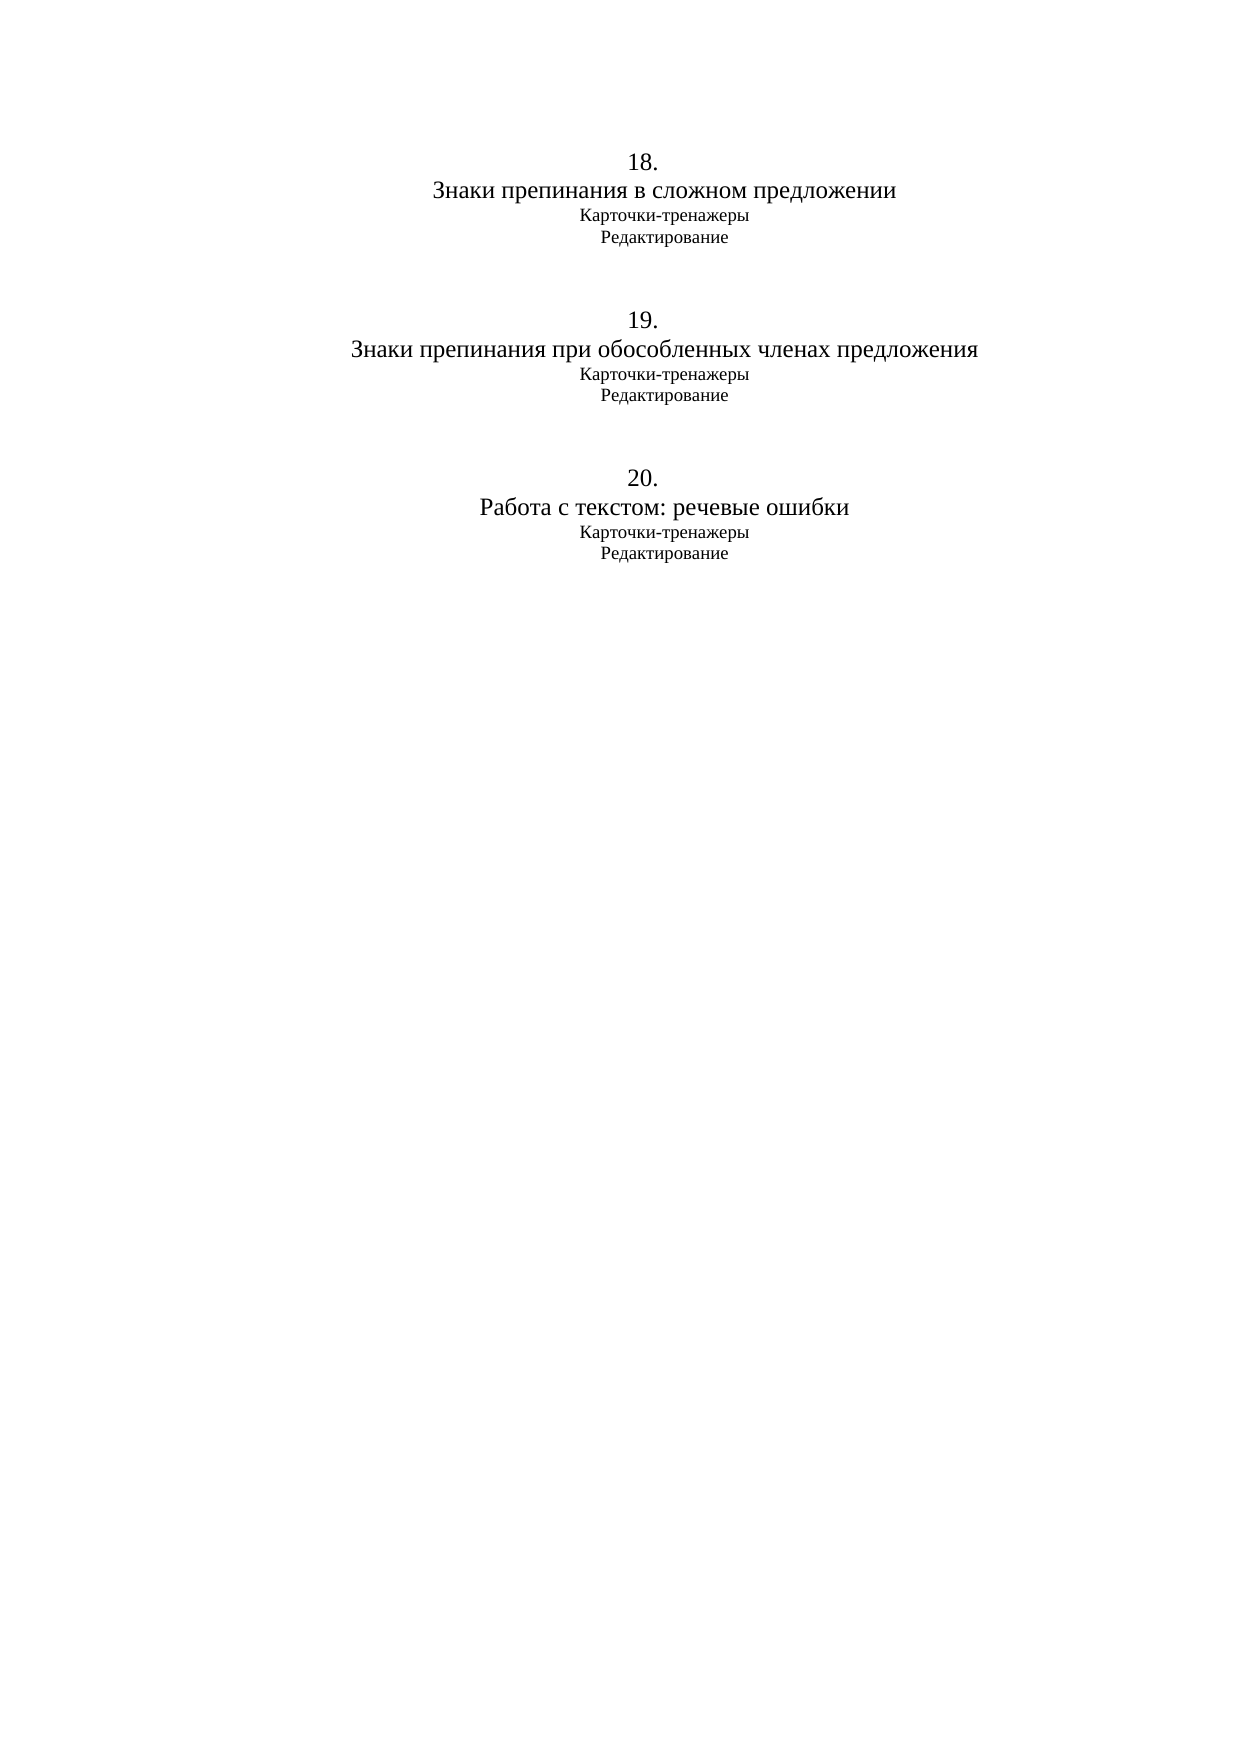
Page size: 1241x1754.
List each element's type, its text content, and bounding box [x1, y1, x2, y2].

text Карточки-тренажеры [177, 362, 1152, 384]
text Редактирование [177, 384, 1152, 406]
text Редактирование [177, 542, 1152, 564]
text Работа с текстом: речевые ошибки [177, 492, 1152, 521]
text Знаки препинания в сложном предложении [177, 176, 1152, 204]
text Карточки-тренажеры [177, 521, 1152, 542]
text Редактирование [177, 226, 1152, 247]
text Знаки препинания при обособленных членах предложения [177, 334, 1152, 362]
text Карточки-тренажеры [177, 204, 1152, 226]
